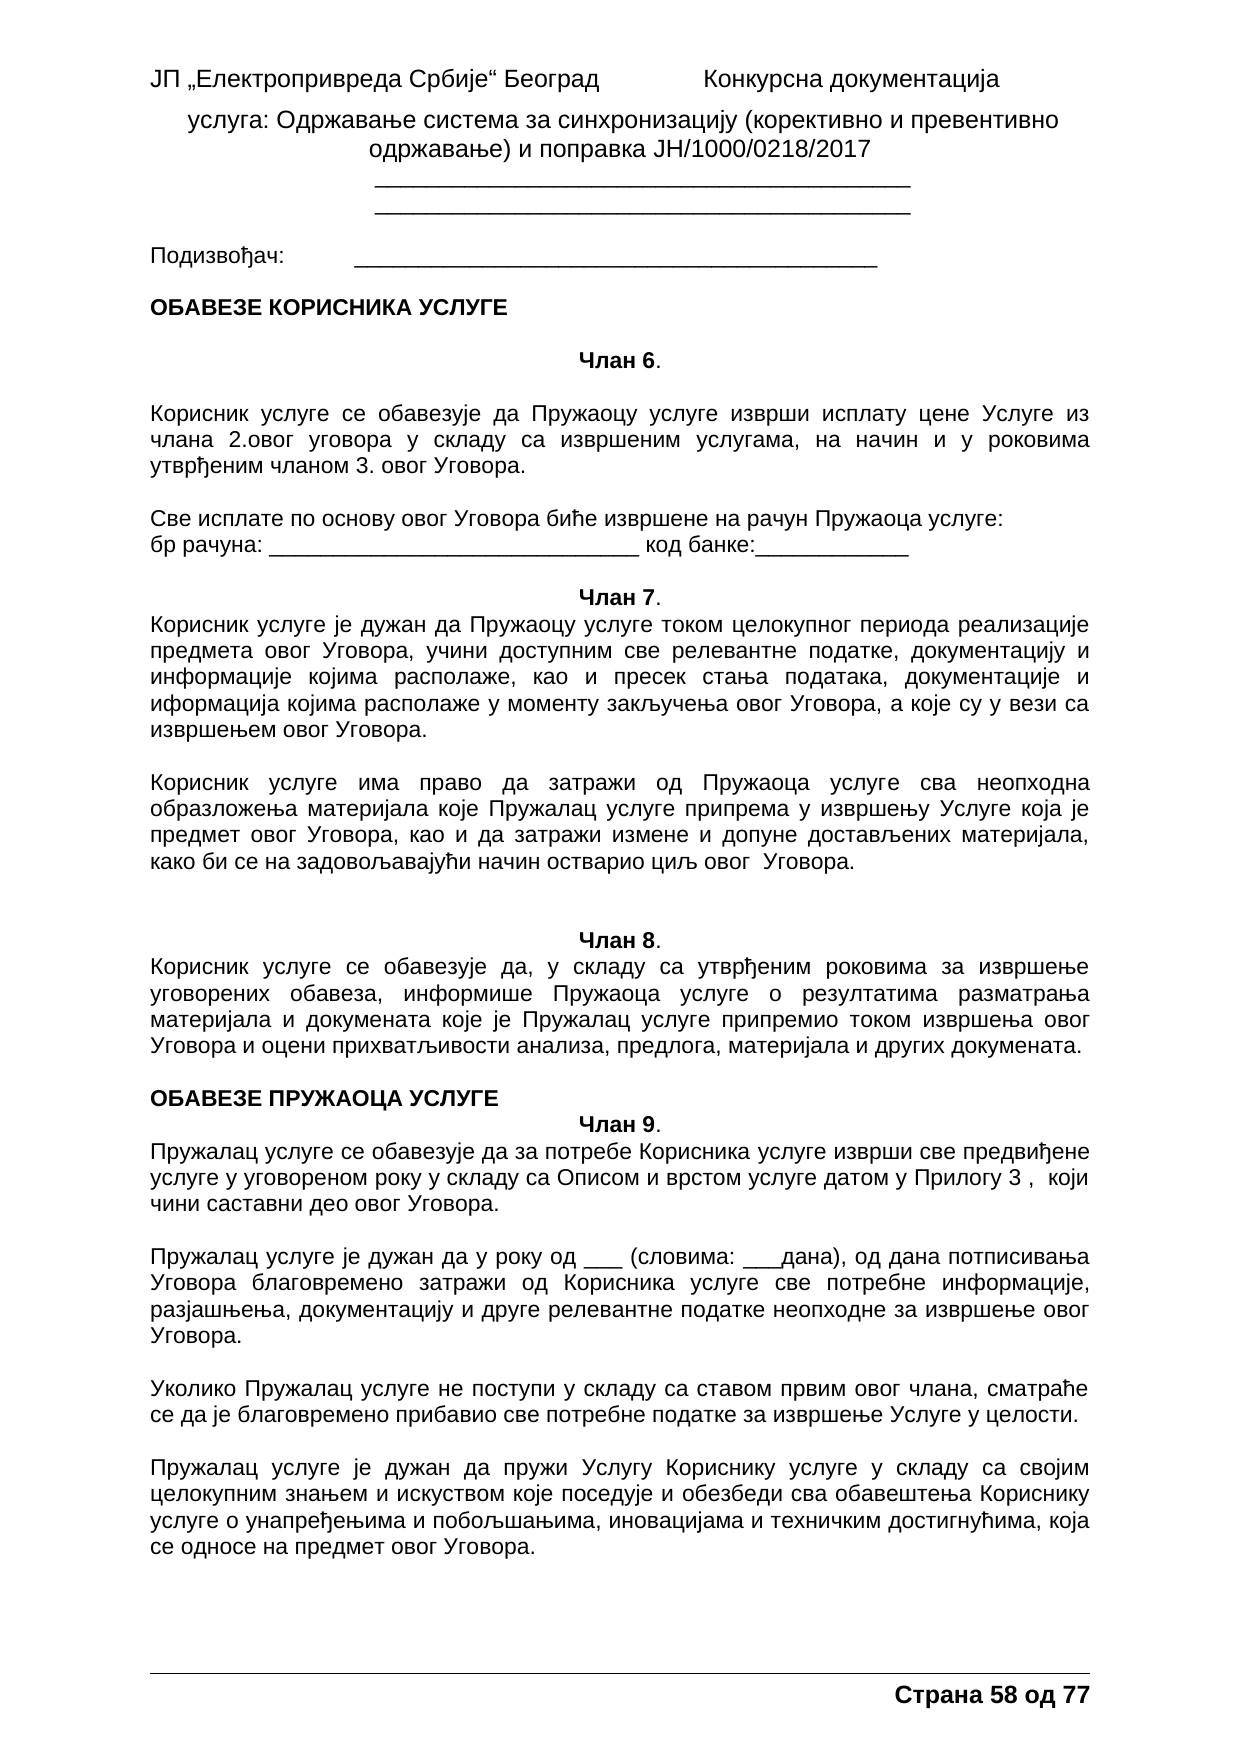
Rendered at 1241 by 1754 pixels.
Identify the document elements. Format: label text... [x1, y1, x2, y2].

text Члан 7. [150, 584, 1090, 611]
text Корисник услуге се обавезује да, у складу са утврђеним роковима за извршење уговорених обавеза, информише Пружаоца услуге о резултатима разматрања материјала и докумената које је Пружалац услуге припремио током извршења овог Уговора и оцени прихватљивости анализа, предлога, материјала и других докумената. [150, 953, 1090, 1058]
text Све исплате по основу овог Уговора биће извршене на рачун Пружаоца услуге: [150, 505, 1090, 531]
text Пружалац услуге се обавезује да за потребе Корисника услуге изврши све предвиђене услуге у уговореном року у складу са Описом и врстом услуге датом у Прилогу 3 , који чини саставни део овог Уговора. [150, 1138, 1090, 1217]
text Корисник услуге има право да затражи од Пружаоца услуге сва неопходна образложења материјала које Пружалац услуге припрема у извршењу Услуге која је предмет овог Уговора, као и да затражи измене и допуне достављених материјала, како би се на задовољавајући начин остварио циљ овог Уговора. [150, 769, 1090, 874]
text Пружалац услуге је дужан да у року од ___ (словима: ___дана), од дана потписивања Уговора благовремено затражи од Корисника услуге све потребне информације, разјашњења, документацију и друге релевантне податке неопходне за извршење овог Уговора. [150, 1243, 1090, 1348]
text Корисник услуге се обавезује да Пружаоцу услуге изврши исплату цене Услуге из члана 2.овог уговора у складу са извршеним услугама, на начин и у роковима утврђеним чланом 3. овог Уговора. [150, 400, 1090, 479]
text Подизвођач: _________________________________________ [150, 242, 1090, 268]
text Уколико Пружалац услуге не поступи у складу са ставом првим овог члана, сматраће се да је благовремено прибавио све потребне податке за извршење Услуге у целости. [150, 1375, 1090, 1427]
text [150, 162, 1090, 189]
text Члан 8. [150, 927, 1090, 953]
text ОБАВЕЗЕ ПРУЖАОЦА УСЛУГЕ [150, 1085, 1090, 1111]
text Члан 6. [150, 347, 1090, 373]
text ОБАВЕЗЕ КОРИСНИКА УСЛУГЕ [150, 294, 1090, 321]
text бр рачуна: _____________________________ код банке:____________ [150, 531, 1090, 558]
text Члан 9. [150, 1111, 1090, 1138]
text Корисник услуге је дужан да Пружаоцу услуге током целокупног периода реализације предмета овог Уговора, учини доступним све релевантне податке, документацију и информације којима располаже, као и пресек стања података, документације и иформација којима располаже у моменту закључења овог Уговора, а које су у вези са извршењем овог Уговора. [150, 611, 1090, 742]
text Пружалац услуге је дужан да пружи Услугу Кориснику услуге у складу са својим целокупним знањем и искуством које поседује и обезбеди сва обавештења Кориснику услуге о унапређењима и побољшањима, иновацијама и техничким достигнућима, која се односе на предмет овог Уговора. [150, 1454, 1090, 1559]
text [150, 189, 1090, 215]
